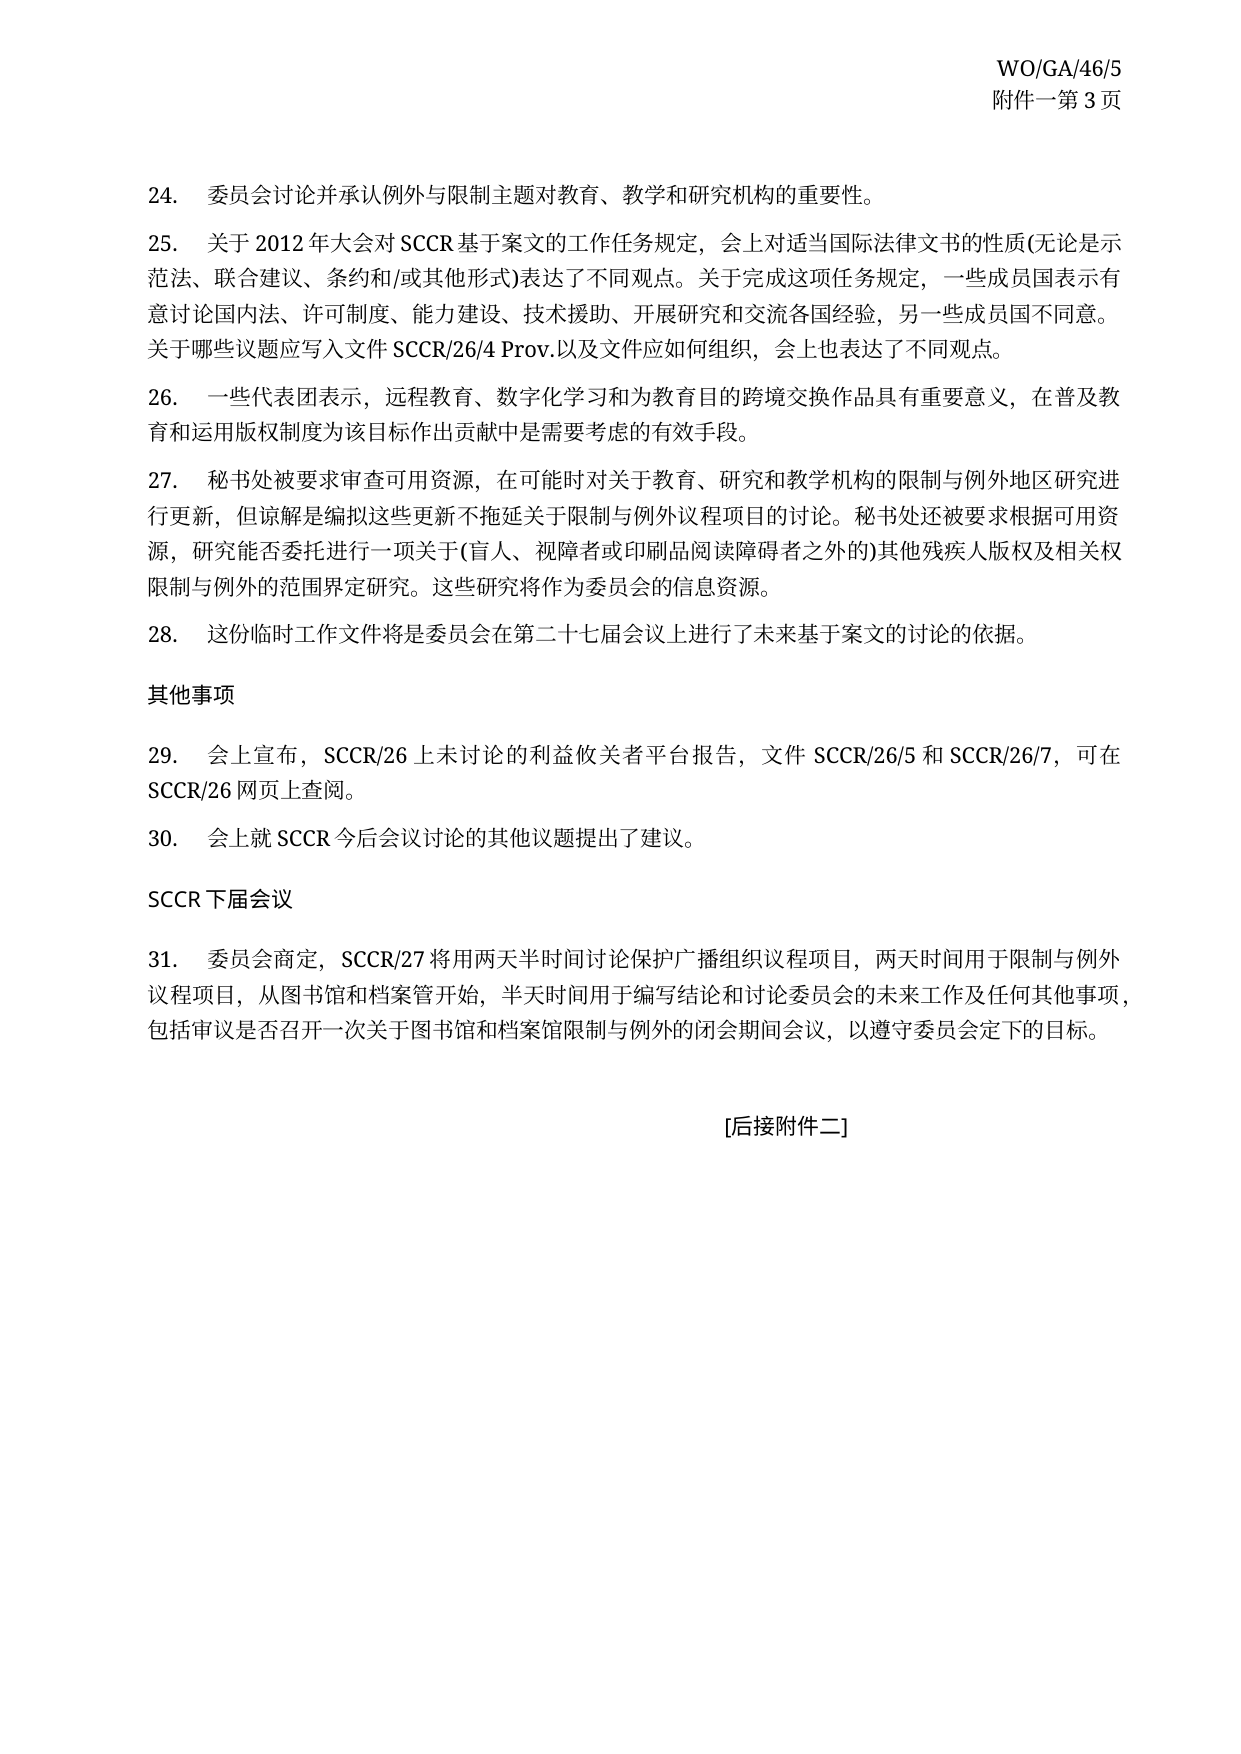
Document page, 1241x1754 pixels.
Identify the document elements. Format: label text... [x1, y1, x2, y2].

list 秘书处被要求审查可用资源，在可能时对关于教育、研究和教学机构的限制与例外地区研究进行更新，但谅解是编拟这些更新不拖延关于限制与例外议程项目的讨论。秘书处还被要求根据可用资源，研究能否委托进行一项关于(盲人、视障者或印刷品阅读障碍者之外的)其他残疾人版权及相关权限制与例外的范围界定研究。这些研究将作为委员会的信息资源。 [148, 459, 1122, 601]
text SCCR下届会议 [148, 878, 1122, 914]
list 一些代表团表示，远程教育、数字化学习和为教育目的跨境交换作品具有重要意义，在普及教育和运用版权制度为该目标作出贡献中是需要考虑的有效手段。 [148, 376, 1122, 447]
text [后接附件二] [724, 1105, 1122, 1141]
list 关于2012年大会对SCCR基于案文的工作任务规定，会上对适当国际法律文书的性质(无论是示范法、联合建议、条约和/或其他形式)表达了不同观点。关于完成这项任务规定，一些成员国表示有意讨论国内法、许可制度、能力建设、技术援助、开展研究和交流各国经验，另一些成员国不同意。关于哪些议题应写入文件SCCR/26/4 Prov.以及文件应如何组织，会上也表达了不同观点。 [148, 222, 1122, 364]
list 会上就SCCR今后会议讨论的其他议题提出了建议。 [148, 818, 1122, 853]
list 会上宣布，SCCR/26上未讨论的利益攸关者平台报告，文件SCCR/26/5和SCCR/26/7，可在SCCR/26网页上查阅。 [148, 734, 1122, 805]
list 委员会商定，SCCR/27将用两天半时间讨论保护广播组织议程项目，两天时间用于限制与例外议程项目，从图书馆和档案管开始，半天时间用于编写结论和讨论委员会的未来工作及任何其他事项，包括审议是否召开一次关于图书馆和档案馆限制与例外的闭会期间会议，以遵守委员会定下的目标。 [148, 939, 1122, 1045]
list 委员会讨论并承认例外与限制主题对教育、教学和研究机构的重要性。 [148, 174, 1122, 209]
text 其他事项 [148, 674, 1122, 709]
list 这份临时工作文件将是委员会在第二十七届会议上进行了未来基于案文的讨论的依据。 [148, 614, 1122, 649]
